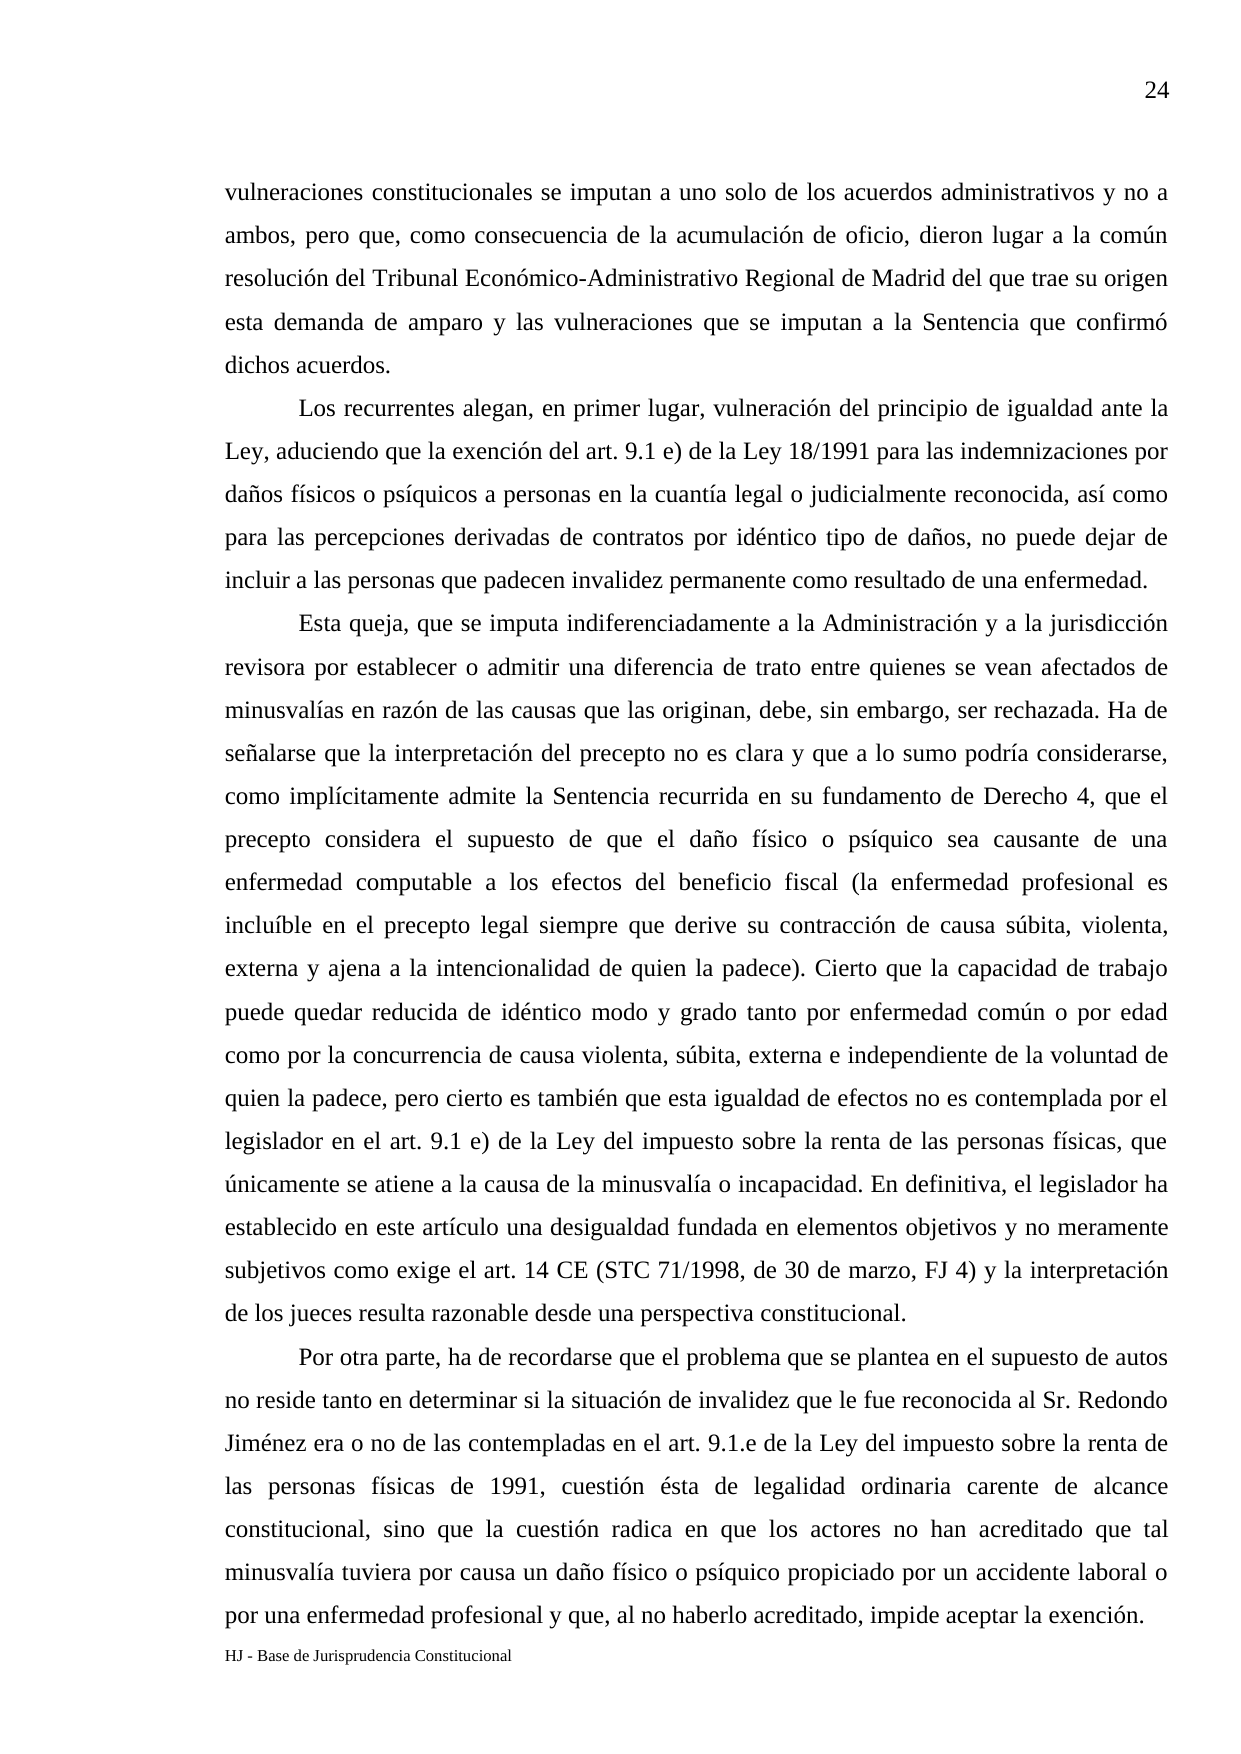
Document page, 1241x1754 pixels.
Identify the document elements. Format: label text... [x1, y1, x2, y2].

text Los recurrentes alegan, en primer lugar, vulneración del principio de igualdad ante la Ley, aduciendo que la exención del art. 9.1 e) de la Ley 18/1991 para las indemnizaciones por daños físicos o psíquicos a personas en la cuantía legal o judicialmente reconocida, así como para las percepciones derivadas de contratos por idéntico tipo de daños, no puede dejar de incluir a las personas que padecen invalidez permanente como resultado de una enfermedad. [224, 393, 1169, 594]
text Esta queja, que se imputa indiferenciadamente a la Administración y a la jurisdicción revisora por establecer o admitir una diferencia de trato entre quienes se vean afectados de minusvalías en razón de las causas que las originan, debe, sin embargo, ser rechazada. Ha de señalarse que la interpretación del precepto no es clara y que a lo sumo podría considerarse, como implícitamente admite la Sentencia recurrida en su fundamento de Derecho 4, que el precepto considera el supuesto de que el daño físico o psíquico sea causante de una enfermedad computable a los efectos del beneficio fiscal (la enfermedad profesional es incluíble en el precepto legal siempre que derive su contracción de causa súbita, violenta, externa y ajena a la intencionalidad de quien la padece). Cierto que la capacidad de trabajo puede quedar reducida de idéntico modo y grado tanto por enfermedad común o por edad como por la concurrencia de causa violenta, súbita, externa e independiente de la voluntad de quien la padece, pero cierto es también que esta igualdad de efectos no es contemplada por el legislador en el art. 9.1 e) de la Ley del impuesto sobre la renta de las personas físicas, que únicamente se atiene a la causa de la minusvalía o incapacidad. En definitiva, el legislador ha establecido en este artículo una desigualdad fundada en elementos objetivos y no meramente subjetivos como exige el art. 14 CE (STC 71/1998, de 30 de marzo, FJ 4) y la interpretación de los jueces resulta razonable desde una perspectiva constitucional. [224, 608, 1169, 1327]
text Por otra parte, ha de recordarse que el problema que se plantea en el supuesto de autos no reside tanto en determinar si la situación de invalidez que le fue reconocida al Sr. Redondo Jiménez era o no de las contempladas en el art. 9.1.e de la Ley del impuesto sobre la renta de las personas físicas de 1991, cuestión ésta de legalidad ordinaria carente de alcance constitucional, sino que la cuestión radica en que los actores no han acreditado que tal minusvalía tuviera por causa un daño físico o psíquico propiciado por un accidente laboral o por una enfermedad profesional y que, al no haberlo acreditado, impide aceptar la exención. [224, 1342, 1169, 1629]
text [224, 177, 1169, 378]
